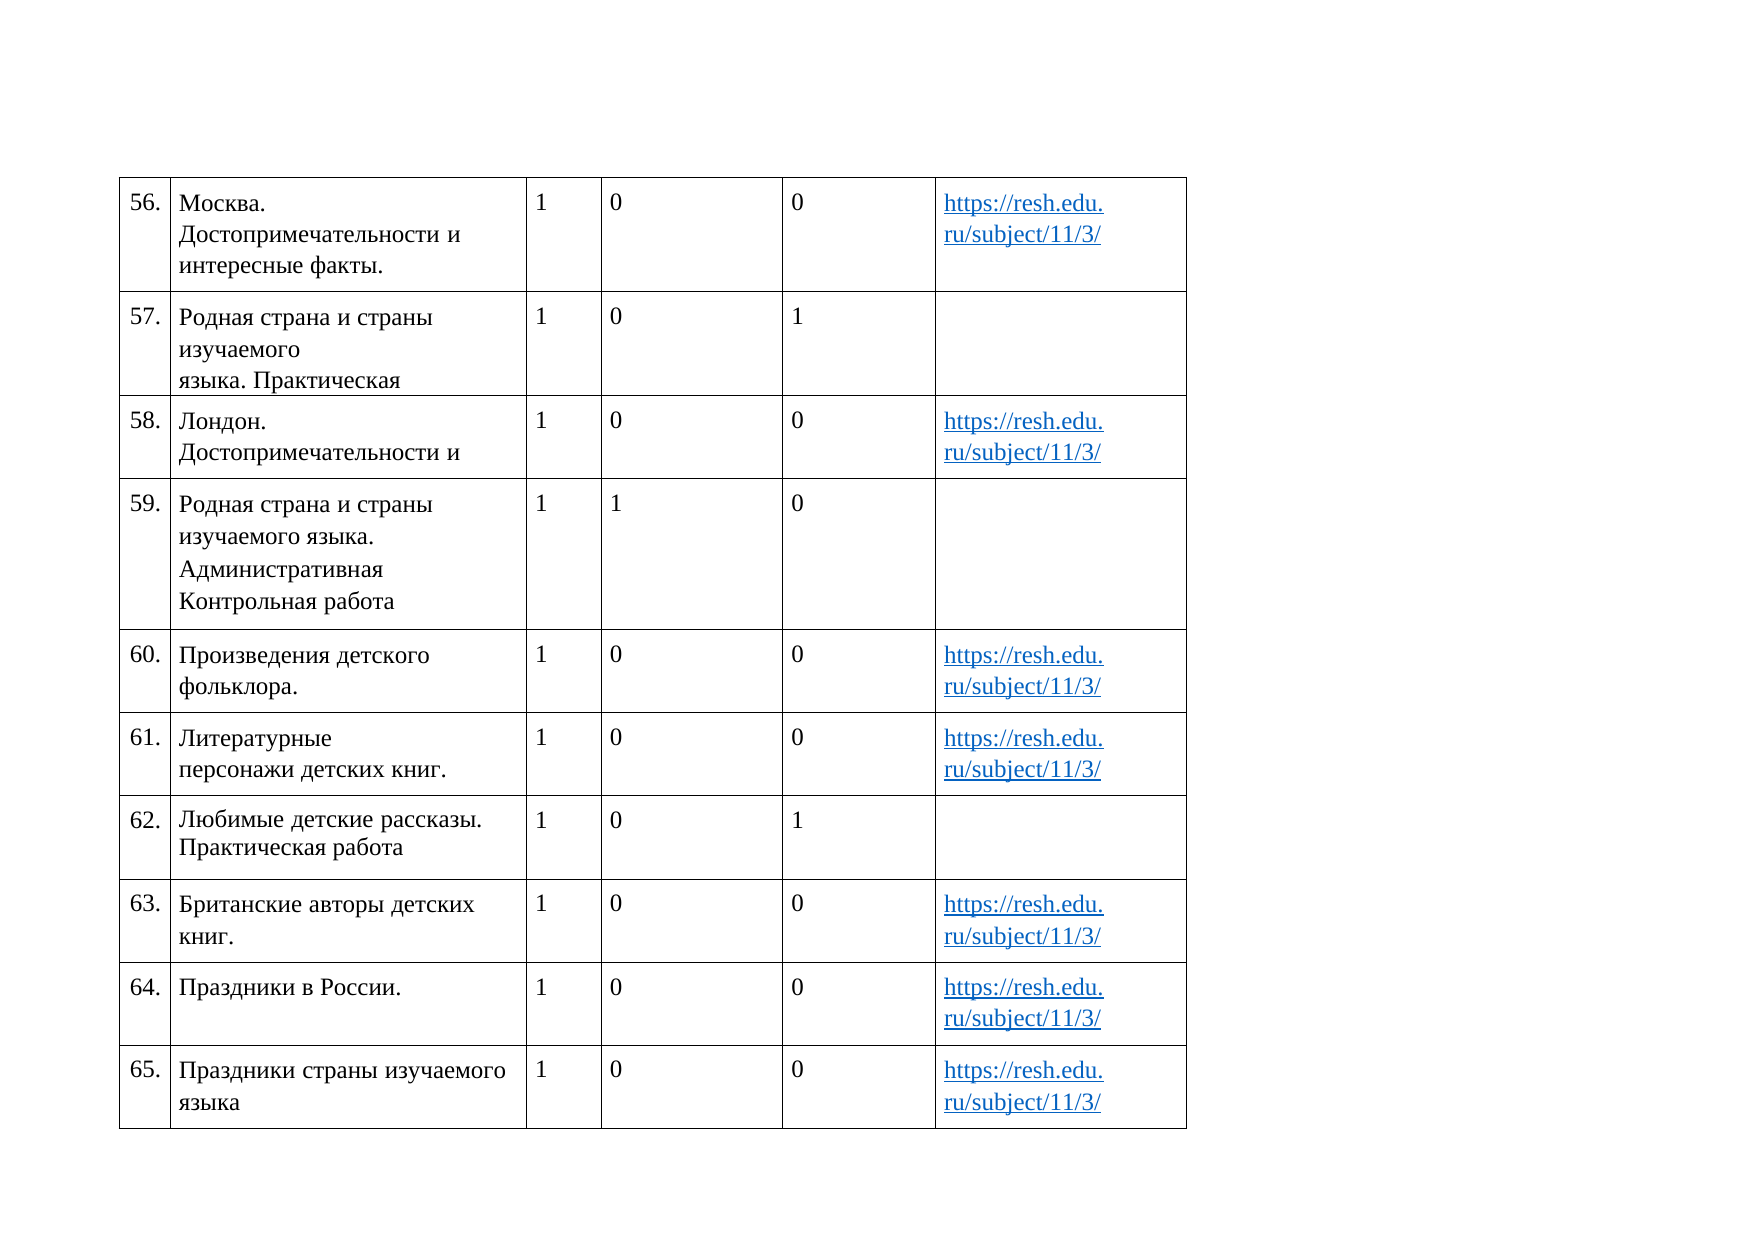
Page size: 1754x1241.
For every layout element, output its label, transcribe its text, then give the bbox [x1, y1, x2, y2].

table_cell 63. [120, 880, 170, 962]
table_cell 59. [120, 479, 170, 629]
table_cell 57. [120, 292, 170, 395]
table_cell 64. [120, 963, 170, 1045]
table_cell 1 [527, 1046, 601, 1128]
table_cell 60. [120, 630, 170, 712]
table_cell https://resh.edu. ru/subject/11/3/ [936, 1046, 1186, 1128]
table_cell 0 [602, 880, 782, 962]
table_cell Произведения детского фольклора. [171, 630, 526, 712]
table_cell Родная страна и страны изучаемого языка. Административная Контрольная работа [171, 479, 526, 629]
table_cell Родная страна и страны изучаемого языка. Практическая [171, 292, 526, 395]
table_cell Литературные персонажи детских книг. [171, 713, 526, 795]
table_cell [936, 292, 1186, 395]
table_cell 0 [783, 630, 935, 712]
table_cell https://resh.edu. ru/subject/11/3/ [936, 713, 1186, 795]
table_header 0 [602, 178, 782, 291]
table_cell Лондон. Достопримечательности и [171, 396, 526, 478]
table_cell 0 [783, 396, 935, 478]
table_cell 1 [783, 796, 935, 878]
table_cell Праздники в России. [171, 963, 526, 1045]
table_cell Любимые детские рассказы. Практическая работа [171, 796, 526, 878]
table_cell 1 [527, 396, 601, 478]
table_cell https://resh.edu. ru/subject/11/3/ [936, 880, 1186, 962]
table_cell 0 [602, 713, 782, 795]
table_cell 0 [783, 479, 935, 629]
table_header Москва. Достопримечательности и интересные факты. [171, 178, 526, 291]
table_cell 65. [120, 1046, 170, 1128]
table_cell [936, 796, 1186, 878]
table_cell 0 [602, 630, 782, 712]
table_cell 1 [783, 292, 935, 395]
table_cell Праздники страны изучаемого языка [171, 1046, 526, 1128]
table_cell 61. [120, 713, 170, 795]
table_cell https://resh.edu. ru/subject/11/3/ [936, 963, 1186, 1045]
table_cell 58. [120, 396, 170, 478]
table_cell 62. [120, 796, 170, 878]
table_cell https://resh.edu. ru/subject/11/3/ [936, 396, 1186, 478]
table_cell 0 [602, 963, 782, 1045]
table_cell https://resh.edu. ru/subject/11/3/ [936, 630, 1186, 712]
table_cell Британские авторы детских книг. [171, 880, 526, 962]
table_header 0 [783, 178, 935, 291]
table_cell 0 [783, 880, 935, 962]
table_cell 1 [602, 479, 782, 629]
table_cell 1 [527, 479, 601, 629]
table_cell 0 [602, 292, 782, 395]
table_cell 0 [783, 1046, 935, 1128]
table_cell 0 [602, 796, 782, 878]
table_cell 0 [783, 713, 935, 795]
table_cell 1 [527, 713, 601, 795]
table_cell 1 [527, 963, 601, 1045]
table_header https://resh.edu. ru/subject/11/3/ [936, 178, 1186, 291]
table_cell 0 [602, 396, 782, 478]
table_header 56. [120, 178, 170, 291]
table_cell [936, 479, 1186, 629]
table_cell 1 [527, 630, 601, 712]
table_header 1 [527, 178, 601, 291]
table_cell 0 [783, 963, 935, 1045]
table_cell 1 [527, 880, 601, 962]
table_cell 0 [602, 1046, 782, 1128]
table_cell 1 [527, 796, 601, 878]
table_cell 1 [527, 292, 601, 395]
